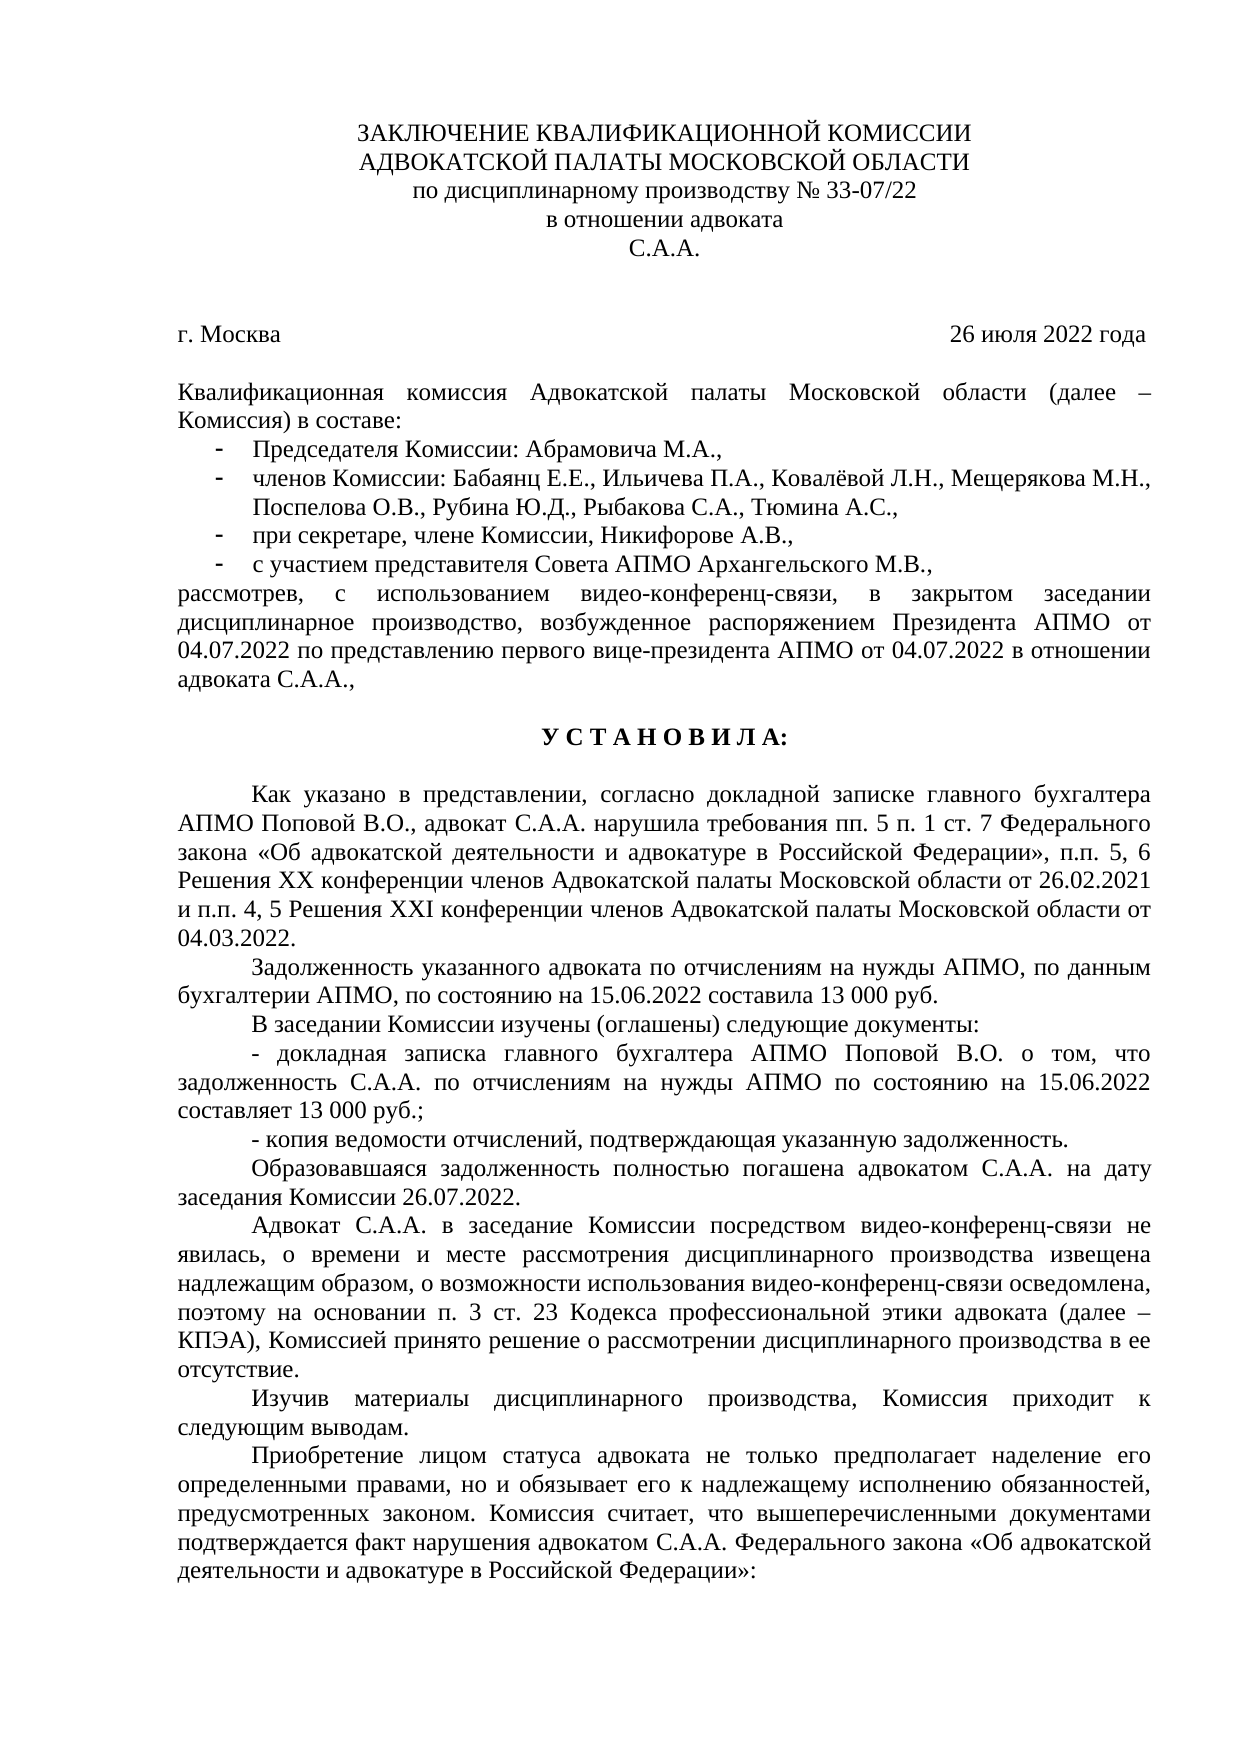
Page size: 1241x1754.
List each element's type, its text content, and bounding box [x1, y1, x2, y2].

list при секретаре, члене Комиссии, Никифорове А.В., [215, 521, 1152, 549]
text г. Москва 26 июля 2022 года [177, 319, 1152, 348]
text Образовавшаяся задолженность полностью погашена адвокатом С.А.А. на дату заседания Комиссии 26.07.2022. [177, 1153, 1152, 1211]
list членов Комиссии: Бабаянц Е.Е., Ильичева П.А., Ковалёвой Л.Н., Мещерякова М.Н., Поспелова О.В., Рубина Ю.Д., Рыбакова С.А., Тюмина А.С., [215, 463, 1152, 521]
text ЗАКЛЮЧЕНИЕ КВАЛИФИКАЦИОННОЙ КОМИССИИ [177, 118, 1152, 147]
text АДВОКАТСКОЙ ПАЛАТЫ МОСКОВСКОЙ ОБЛАСТИ [177, 147, 1152, 176]
text - докладная записка главного бухгалтера АПМО Поповой В.О. о том, что задолженность С.А.А. по отчислениям на нужды АПМО по состоянию на 15.06.2022 составляет 13 000 руб.; [177, 1038, 1152, 1124]
text Квалификационная комиссия Адвокатской палаты Московской области (далее – Комиссия) в составе: [177, 377, 1152, 434]
text Изучив материалы дисциплинарного производства, Комиссия приходит к следующим выводам. [177, 1383, 1152, 1441]
text С.А.А. [177, 233, 1152, 262]
text в отношении адвоката [177, 204, 1152, 233]
text рассмотрев, с использованием видео-конференц-связи, в закрытом заседании дисциплинарное производство, возбужденное распоряжением Президента АПМО от 04.07.2022 по представлению первого вице-президента АПМО от 04.07.2022 в отношении адвоката С.А.А., [177, 578, 1152, 693]
list Председателя Комиссии: Абрамовича М.А., [215, 434, 1152, 463]
text - копия ведомости отчислений, подтверждающая указанную задолженность. [177, 1124, 1152, 1153]
list с участием представителя Совета АПМО Архангельского М.В., [215, 549, 1152, 578]
text Задолженность указанного адвоката по отчислениям на нужды АПМО, по данным бухгалтерии АПМО, по состоянию на 15.06.2022 составила 13 000 руб. [177, 952, 1152, 1009]
text Приобретение лицом статуса адвоката не только предполагает наделение его определенными правами, но и обязывает его к надлежащему исполнению обязанностей, предусмотренных законом. Комиссия считает, что вышеперечисленными документами подтверждается факт нарушения адвокатом С.А.А. Федерального закона «Об адвокатской деятельности и адвокатуре в Российской Федерации»: [177, 1441, 1152, 1584]
text по дисциплинарному производству № 33-07/22 [177, 176, 1152, 204]
text У С Т А Н О В И Л А: [177, 722, 1152, 751]
text Как указано в представлении, согласно докладной записке главного бухгалтера АПМО Поповой В.О., адвокат С.А.А. нарушила требования пп. 5 п. 1 ст. 7 Федерального закона «Об адвокатской деятельности и адвокатуре в Российской Федерации», п.п. 5, 6 Решения XX конференции членов Адвокатской палаты Московской области от 26.02.2021 и п.п. 4, 5 Решения XXI конференции членов Адвокатской палаты Московской области от 04.03.2022. [177, 779, 1152, 952]
text В заседании Комиссии изучены (оглашены) следующие документы: [177, 1009, 1152, 1038]
text Адвокат С.А.А. в заседание Комиссии посредством видео-конференц-связи не явилась, о времени и месте рассмотрения дисциплинарного производства извещена надлежащим образом, о возможности использования видео-конференц-связи осведомлена, поэтому на основании п. 3 ст. 23 Кодекса профессиональной этики адвоката (далее – КПЭА), Комиссией принято решение о рассмотрении дисциплинарного производства в ее отсутствие. [177, 1211, 1152, 1383]
